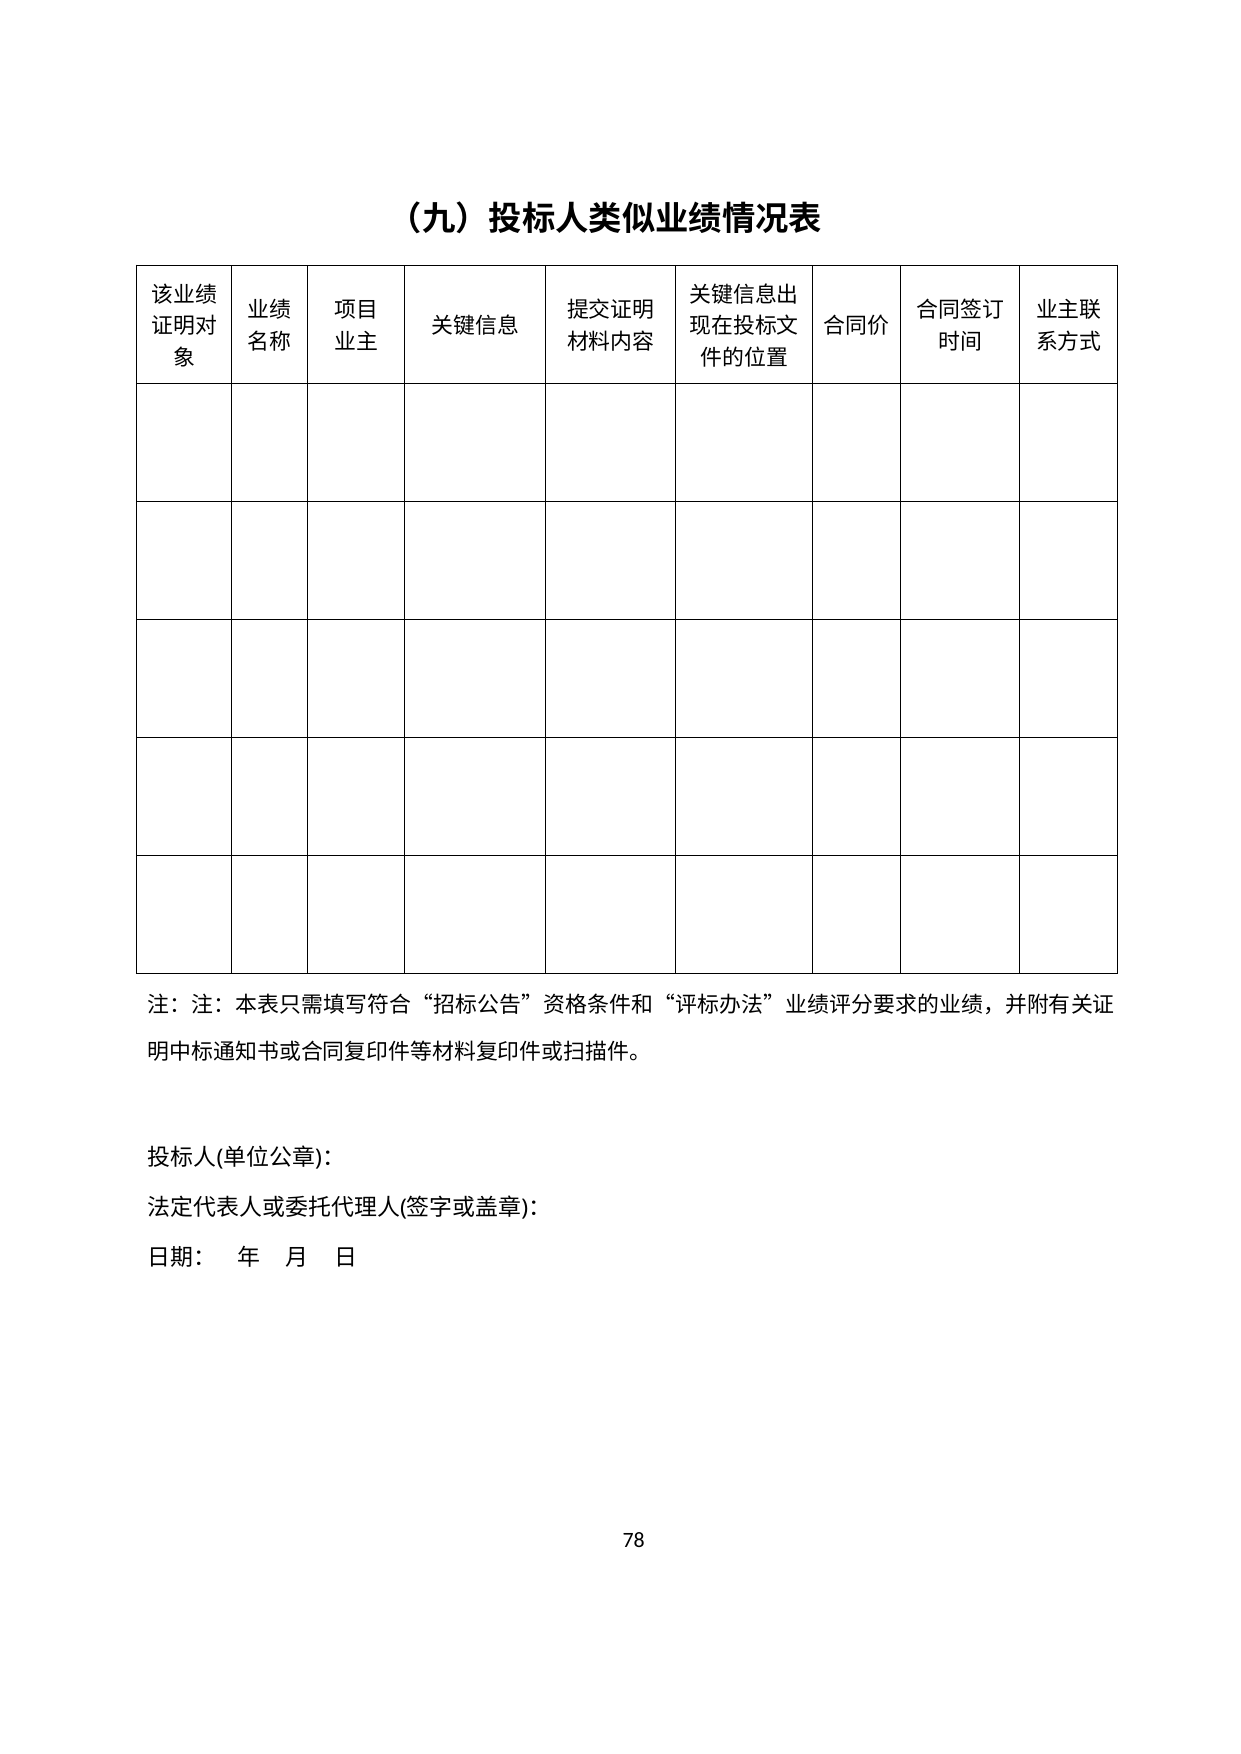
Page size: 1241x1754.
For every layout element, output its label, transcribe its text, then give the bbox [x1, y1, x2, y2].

table_cell [232, 738, 307, 855]
table_cell [676, 856, 812, 973]
table_cell [813, 502, 900, 619]
table_cell [546, 738, 675, 855]
table_header 合同价 [813, 266, 900, 383]
table_cell [813, 620, 900, 737]
table_cell [308, 620, 404, 737]
table_header 业主联系方式 [1020, 266, 1117, 383]
table_cell [676, 738, 812, 855]
table_cell [308, 856, 404, 973]
table_cell [813, 856, 900, 973]
table_cell [676, 384, 812, 501]
table_cell [1020, 502, 1117, 619]
table_cell [308, 738, 404, 855]
table_cell [546, 502, 675, 619]
table_cell [137, 738, 231, 855]
table_cell [405, 502, 545, 619]
text 日期： 年 月 日 [148, 1239, 1116, 1272]
table_header 业绩名称 [232, 266, 307, 383]
table_header 项目 业主 [308, 266, 404, 383]
table_cell [901, 384, 1019, 501]
table_cell [232, 620, 307, 737]
table_header 提交证明材料内容 [546, 266, 675, 383]
text 投标人(单位公章)： [148, 1139, 1116, 1172]
table_header 关键信息 [405, 266, 545, 383]
table_cell [308, 502, 404, 619]
table_cell [546, 620, 675, 737]
table_header 关键信息出现在投标文件的位置 [676, 266, 812, 383]
table_cell [405, 620, 545, 737]
table_header 该业绩证明对象 [137, 266, 231, 383]
table_cell [1020, 738, 1117, 855]
table_cell [137, 502, 231, 619]
table_cell [405, 738, 545, 855]
table_cell [232, 384, 307, 501]
table_cell [1020, 856, 1117, 973]
table_cell [901, 620, 1019, 737]
text 注：注：本表只需填写符合“招标公告”资格条件和“评标办法”业绩评分要求的业绩，并附有关证明中标通知书或合同复印件等材料复印件或扫描件。 [148, 987, 1116, 1066]
table_cell [546, 856, 675, 973]
table_cell [232, 856, 307, 973]
table_cell [405, 384, 545, 501]
table_cell [137, 856, 231, 973]
table_cell [813, 738, 900, 855]
table_cell [901, 738, 1019, 855]
table_cell [1020, 620, 1117, 737]
table_cell [308, 384, 404, 501]
table_cell [137, 384, 231, 501]
table_cell [546, 384, 675, 501]
table_cell [901, 502, 1019, 619]
table_cell [813, 384, 900, 501]
table_cell [232, 502, 307, 619]
table_cell [676, 620, 812, 737]
table_cell [676, 502, 812, 619]
table_header 合同签订时间 [901, 266, 1019, 383]
table_cell [1020, 384, 1117, 501]
table_cell [405, 856, 545, 973]
table_cell [901, 856, 1019, 973]
table_cell [137, 620, 231, 737]
text 法定代表人或委托代理人(签字或盖章)： [148, 1189, 1116, 1222]
text （九）投标人类似业绩情况表 [92, 192, 1118, 240]
